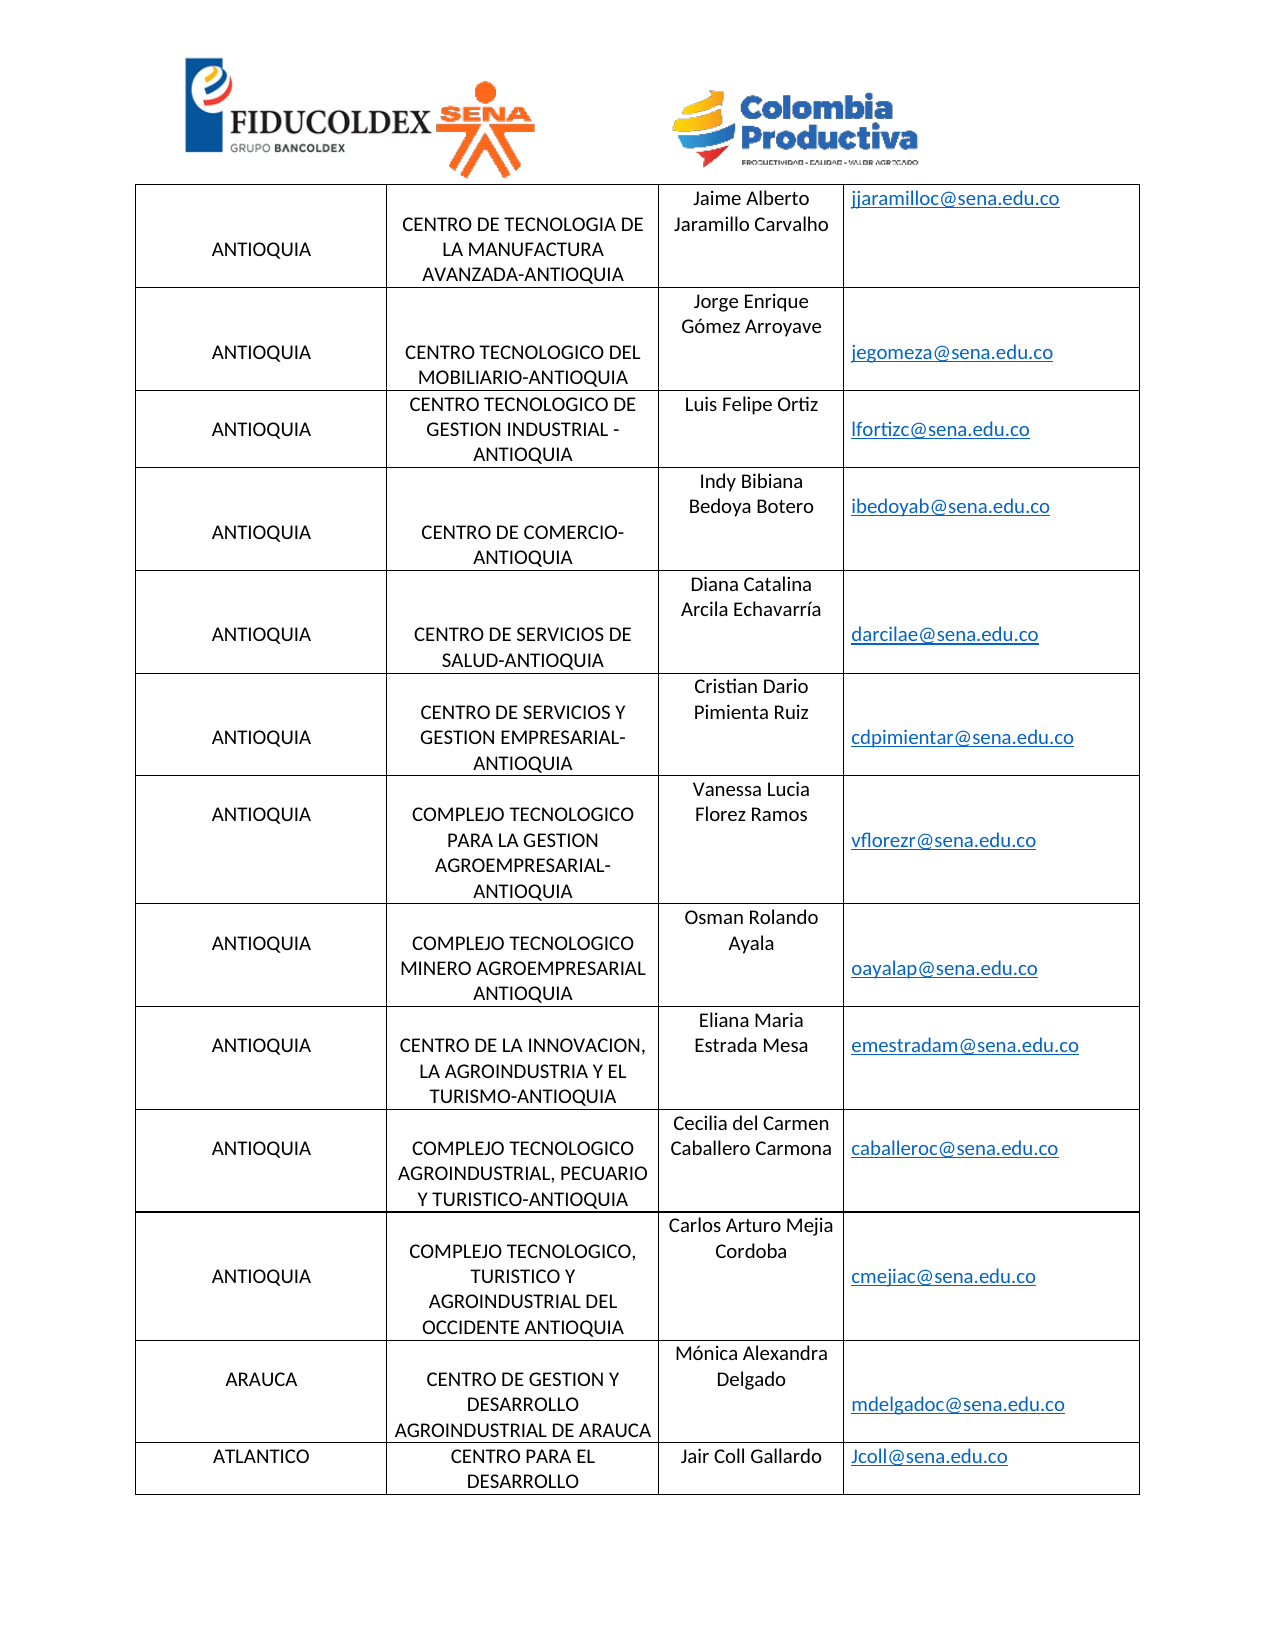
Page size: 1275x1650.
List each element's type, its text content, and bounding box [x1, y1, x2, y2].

table_cell darcilae@sena.edu.co [844, 571, 1139, 672]
table_cell ANTIOQUIA [136, 468, 386, 570]
table_cell ANTIOQUIA [136, 571, 386, 672]
table_cell ANTIOQUIA [136, 776, 386, 903]
table_cell vflorezr@sena.edu.co [844, 776, 1139, 903]
table_cell Cecilia del Carmen Caballero Carmona [659, 1110, 843, 1211]
table_cell emestradam@sena.edu.co [844, 1007, 1139, 1109]
table_cell Diana Catalina Arcila Echavarría [659, 571, 843, 672]
table_cell COMPLEJO TECNOLOGICO PARA LA GESTION AGROEMPRESARIAL-ANTIOQUIA [387, 776, 658, 903]
table_cell lfortizc@sena.edu.co [844, 391, 1139, 467]
table_cell CENTRO PARA EL DESARROLLO AGROECOLOGICO Y AGROINDUSTRIAL -ATLANTICO [387, 1443, 658, 1494]
table_cell Osman Rolando Ayala [659, 904, 843, 1006]
table_cell CENTRO TECNOLOGICO DE GESTION INDUSTRIAL - ANTIOQUIA [387, 391, 658, 467]
table_cell Indy Bibiana Bedoya Botero [659, 468, 843, 570]
table_cell CENTRO DE SERVICIOS DE SALUD-ANTIOQUIA [387, 571, 658, 672]
table_cell cmejiac@sena.edu.co [844, 1213, 1139, 1339]
table_cell COMPLEJO TECNOLOGICO MINERO AGROEMPRESARIAL ANTIOQUIA [387, 904, 658, 1006]
table_cell ANTIOQUIA [136, 185, 386, 287]
table_cell jegomeza@sena.edu.co [844, 288, 1139, 390]
table_cell caballeroc@sena.edu.co [844, 1110, 1139, 1211]
table_cell cdpimientar@sena.edu.co [844, 674, 1139, 775]
table_cell ibedoyab@sena.edu.co [844, 468, 1139, 570]
table_cell CENTRO TECNOLOGICO DEL MOBILIARIO-ANTIOQUIA [387, 288, 658, 390]
table_cell Jorge Enrique Gómez Arroyave [659, 288, 843, 390]
table_cell Carlos Arturo Mejia Cordoba [659, 1213, 843, 1339]
table_cell ANTIOQUIA [136, 391, 386, 467]
table_cell Luis Felipe Ortiz [659, 391, 843, 467]
table_cell ANTIOQUIA [136, 288, 386, 390]
table_cell Jair Coll Gallardo [659, 1443, 843, 1494]
table_cell ANTIOQUIA [136, 1110, 386, 1211]
table_cell Jcoll@sena.edu.co [844, 1443, 1139, 1494]
table_cell Mónica Alexandra Delgado [659, 1341, 843, 1442]
table_cell CENTRO DE LA INNOVACION, LA AGROINDUSTRIA Y EL TURISMO-ANTIOQUIA [387, 1007, 658, 1109]
table_cell ANTIOQUIA [136, 1007, 386, 1109]
table_cell ANTIOQUIA [136, 1213, 386, 1339]
table_cell CENTRO DE SERVICIOS Y GESTION EMPRESARIAL-ANTIOQUIA [387, 674, 658, 775]
table_cell CENTRO DE TECNOLOGIA DE LA MANUFACTURA AVANZADA-ANTIOQUIA [387, 185, 658, 287]
picture [166, 42, 540, 184]
table_cell jjaramilloc@sena.edu.co [844, 185, 1139, 287]
picture [653, 73, 937, 184]
table_cell Jaime Alberto Jaramillo Carvalho [659, 185, 843, 287]
table_cell ARAUCA [136, 1341, 386, 1442]
table_cell COMPLEJO TECNOLOGICO, TURISTICO Y AGROINDUSTRIAL DEL OCCIDENTE ANTIOQUIA [387, 1213, 658, 1339]
table_cell ATLANTICO [136, 1443, 386, 1494]
table_cell COMPLEJO TECNOLOGICO AGROINDUSTRIAL, PECUARIO Y TURISTICO-ANTIOQUIA [387, 1110, 658, 1211]
table_cell Vanessa Lucia Florez Ramos [659, 776, 843, 903]
table_cell ANTIOQUIA [136, 674, 386, 775]
table_cell Eliana Maria Estrada Mesa [659, 1007, 843, 1109]
table_cell CENTRO DE COMERCIO-ANTIOQUIA [387, 468, 658, 570]
table_cell CENTRO DE GESTION Y DESARROLLO AGROINDUSTRIAL DE ARAUCA [387, 1341, 658, 1442]
table_cell ANTIOQUIA [136, 904, 386, 1006]
table_cell Cristian Dario Pimienta Ruiz [659, 674, 843, 775]
table_cell oayalap@sena.edu.co [844, 904, 1139, 1006]
table_cell mdelgadoc@sena.edu.co [844, 1341, 1139, 1442]
